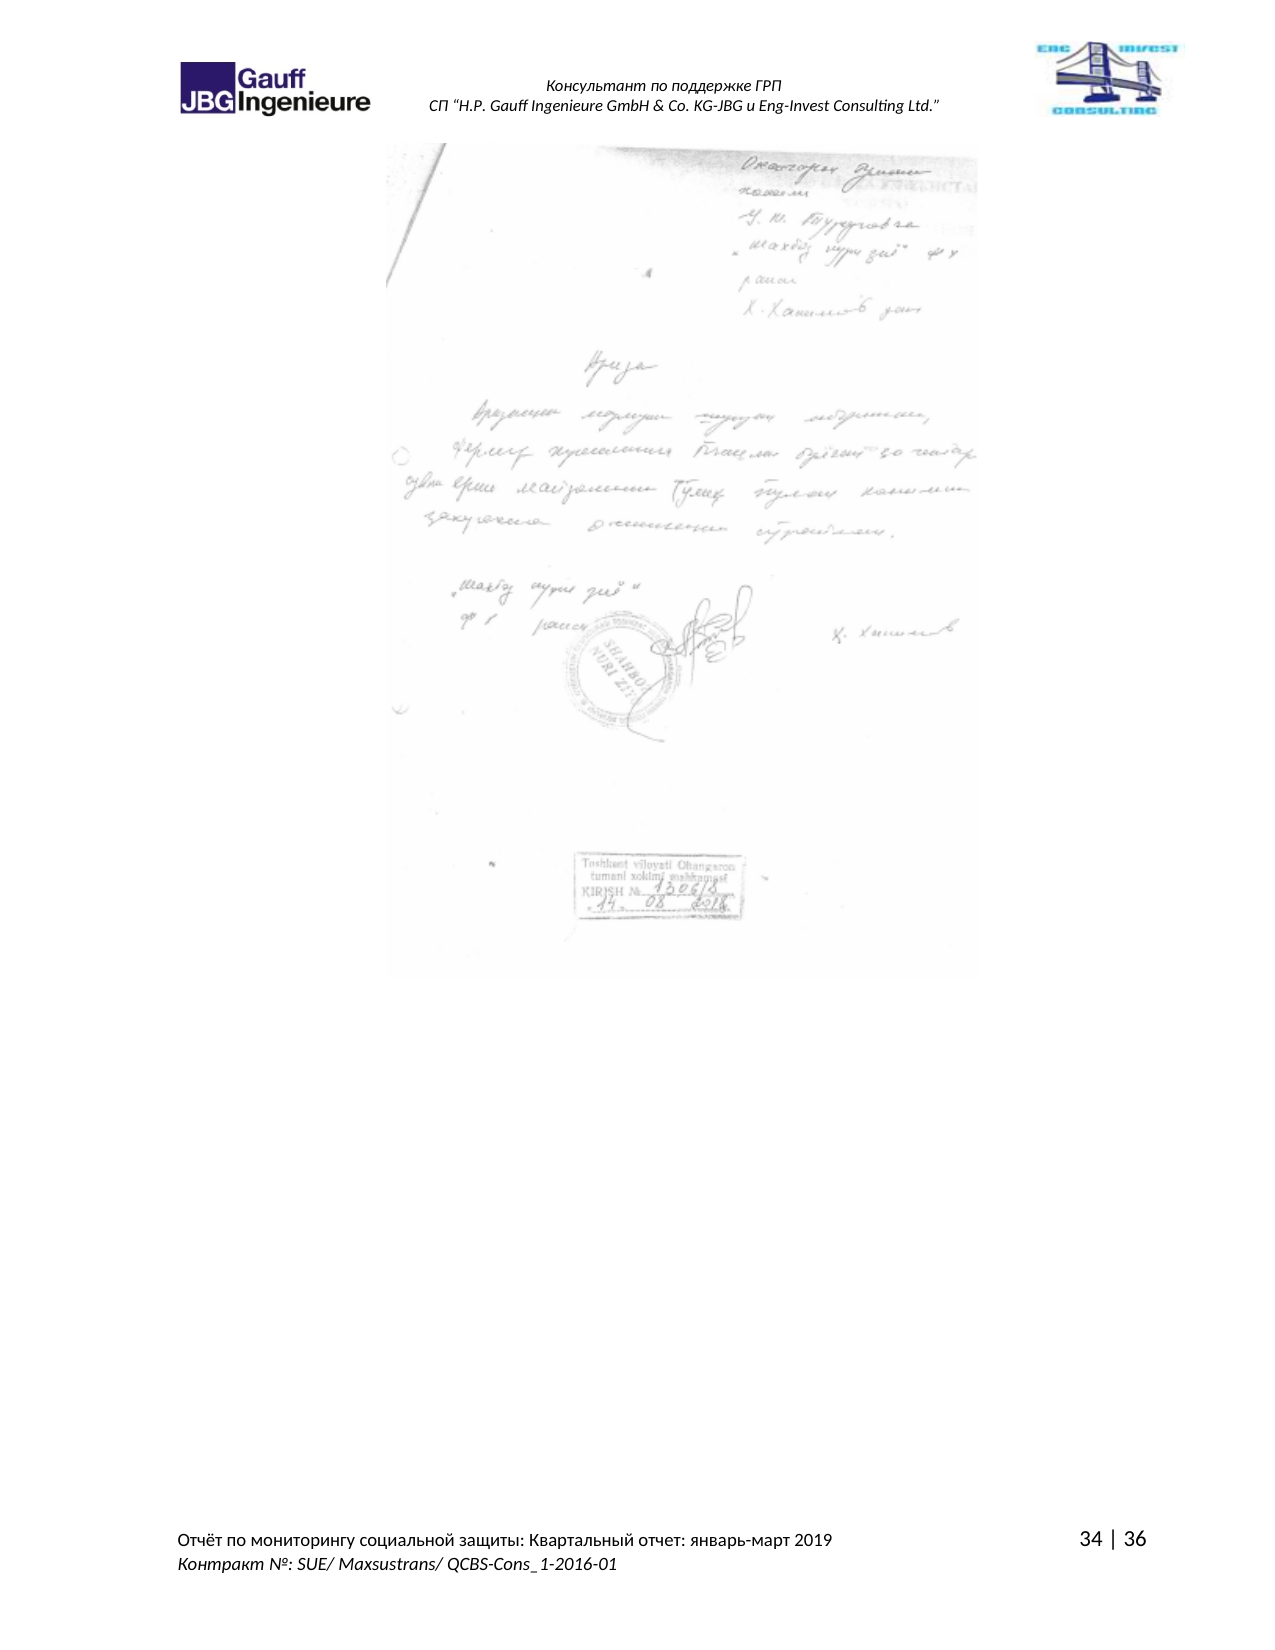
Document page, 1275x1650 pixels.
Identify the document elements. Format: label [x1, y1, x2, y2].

picture [177, 62, 375, 117]
picture [1034, 41, 1186, 117]
